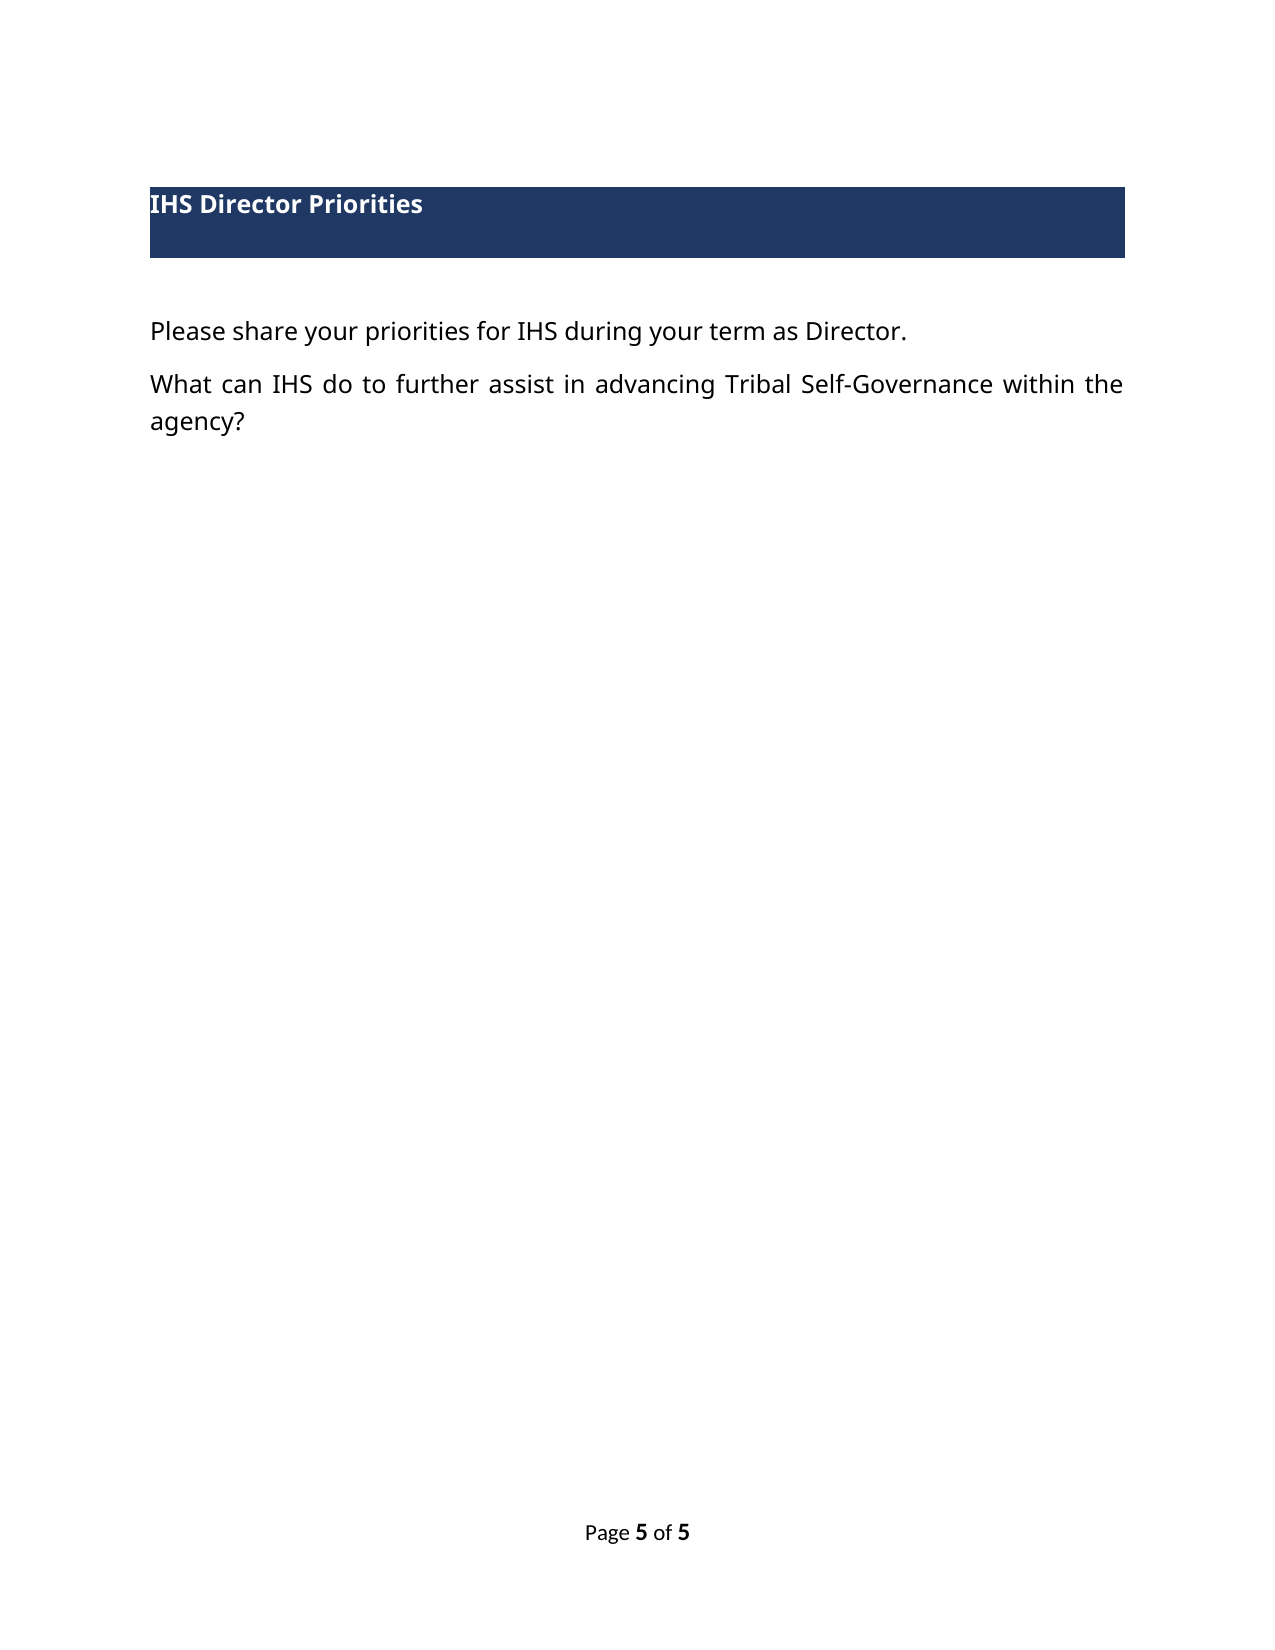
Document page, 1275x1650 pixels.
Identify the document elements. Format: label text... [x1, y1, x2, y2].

text Please share your priorities for IHS during your term as Director. [150, 314, 1125, 348]
text What can IHS do to further assist in advancing Tribal Self-Governance within the agency? [150, 367, 1125, 438]
text IHS Director Priorities [150, 187, 1125, 221]
